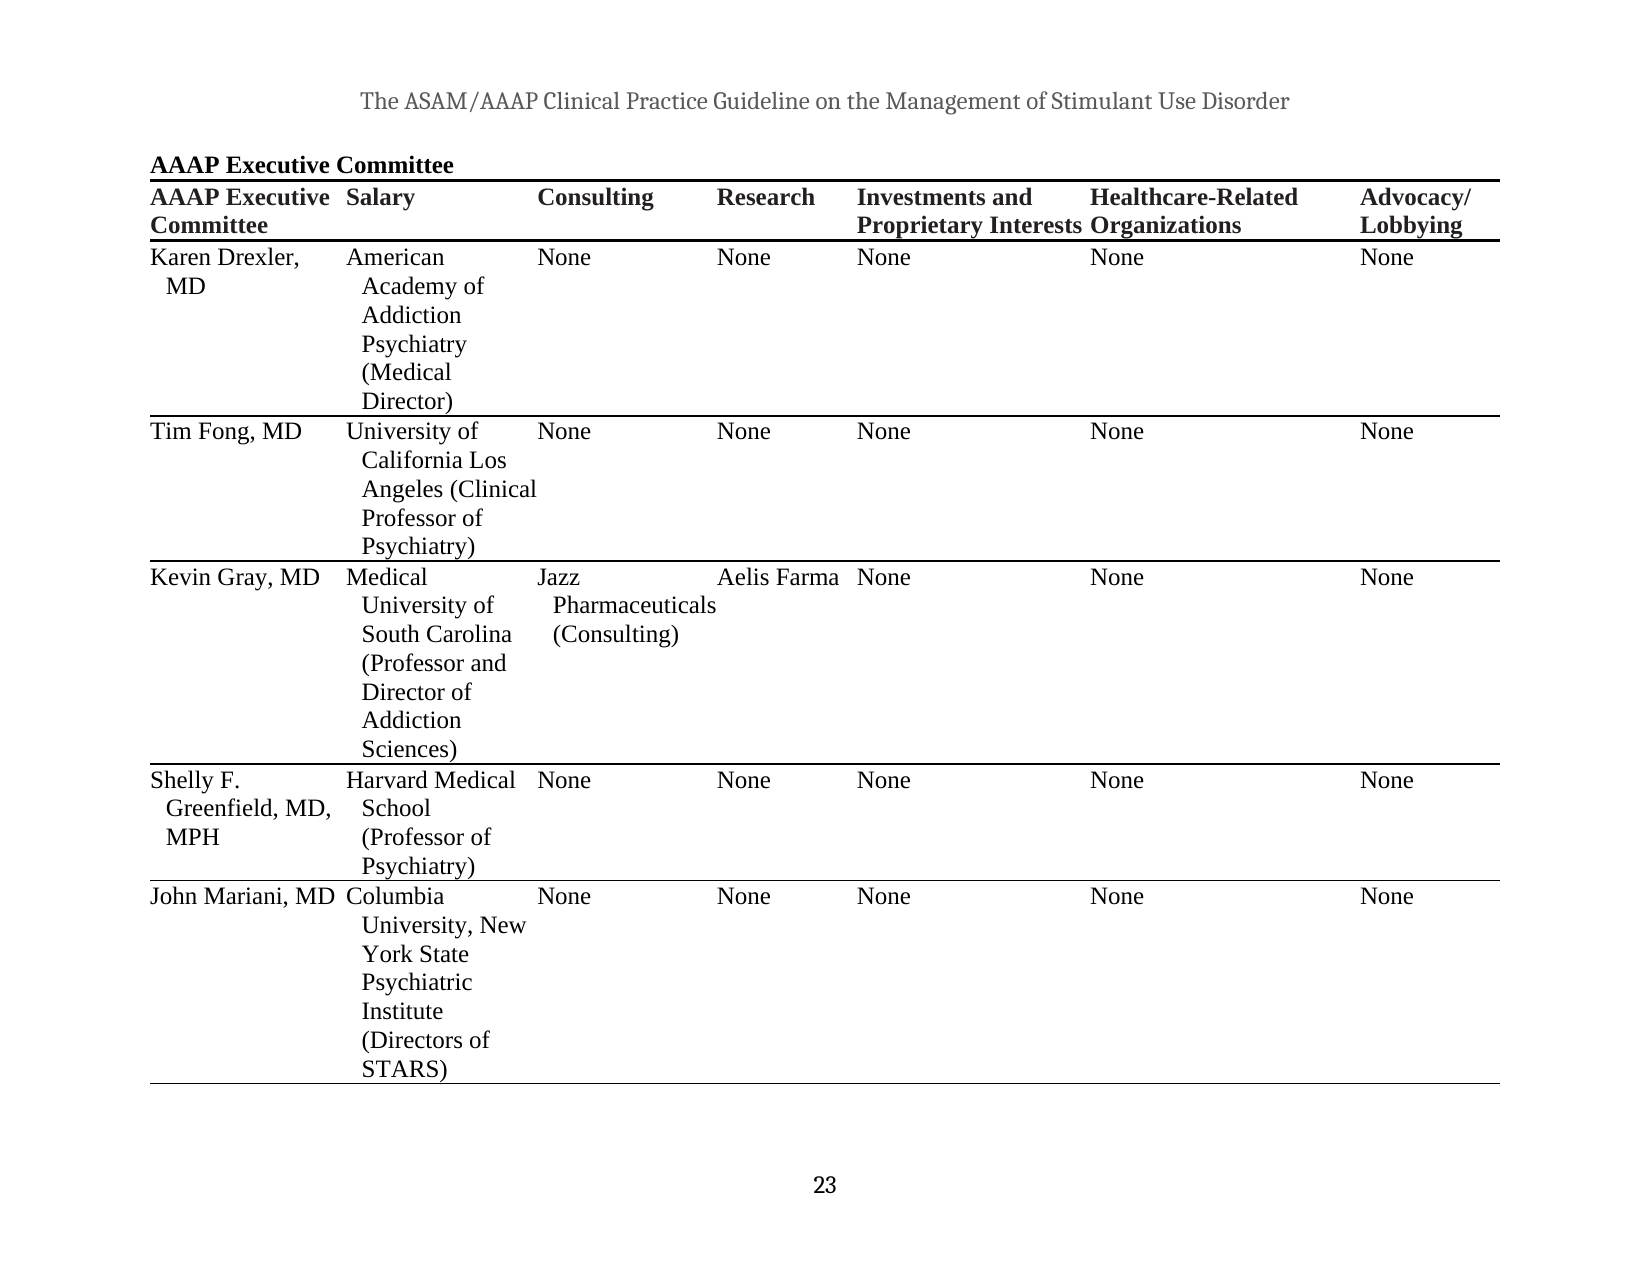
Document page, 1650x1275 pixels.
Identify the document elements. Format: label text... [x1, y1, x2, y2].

table_cell None [717, 765, 857, 880]
table_cell None [857, 562, 1090, 763]
table_cell American Academy of Addiction Psychiatry (Medical Director) [346, 242, 537, 415]
table_cell University of California Los Angeles (Clinical Professor of Psychiatry) [346, 417, 537, 560]
table_cell None [537, 242, 717, 415]
table_header Healthcare-Related Organizations [1090, 182, 1360, 239]
table_cell None [1090, 881, 1360, 1082]
table_cell None [1360, 562, 1500, 763]
table_cell None [717, 881, 857, 1082]
table_cell Aelis Farma [717, 562, 857, 763]
table_cell Medical University of South Carolina (Professor and Director of Addiction Sciences) [346, 562, 537, 763]
table_cell None [1090, 562, 1360, 763]
table_cell None [1360, 242, 1500, 415]
table_cell None [537, 881, 717, 1082]
table_header Research [717, 182, 857, 239]
table_header Investments and Proprietary Interests [857, 182, 1090, 239]
table_cell None [857, 417, 1090, 560]
table_cell Jazz Pharmaceuticals (Consulting) [537, 562, 717, 763]
table_cell Karen Drexler, MD [150, 242, 346, 415]
table_header Consulting [537, 182, 717, 239]
table_header AAAP Executive Committee [150, 182, 346, 239]
table_cell None [1090, 417, 1360, 560]
table_cell Shelly F. Greenfield, MD, MPH [150, 765, 346, 880]
table_cell None [1090, 242, 1360, 415]
table_cell None [1360, 881, 1500, 1082]
table_cell None [717, 417, 857, 560]
table_cell None [537, 417, 717, 560]
table_cell None [857, 881, 1090, 1082]
table_cell None [537, 765, 717, 880]
table_cell Tim Fong, MD [150, 417, 346, 560]
table_header Advocacy/ Lobbying [1360, 182, 1500, 239]
subtitle AAAP Executive Committee [150, 150, 1500, 179]
table_cell None [1360, 765, 1500, 880]
table_cell None [857, 765, 1090, 880]
table_cell None [857, 242, 1090, 415]
table_header Salary [346, 182, 537, 239]
table_cell John Mariani, MD [150, 881, 346, 1082]
table_cell None [1090, 765, 1360, 880]
table_cell None [717, 242, 857, 415]
table_cell None [1360, 417, 1500, 560]
table_cell Kevin Gray, MD [150, 562, 346, 763]
table_cell Columbia University, New York State Psychiatric Institute (Directors of STARS) [346, 881, 537, 1082]
table_cell Harvard Medical School (Professor of Psychiatry) [346, 765, 537, 880]
